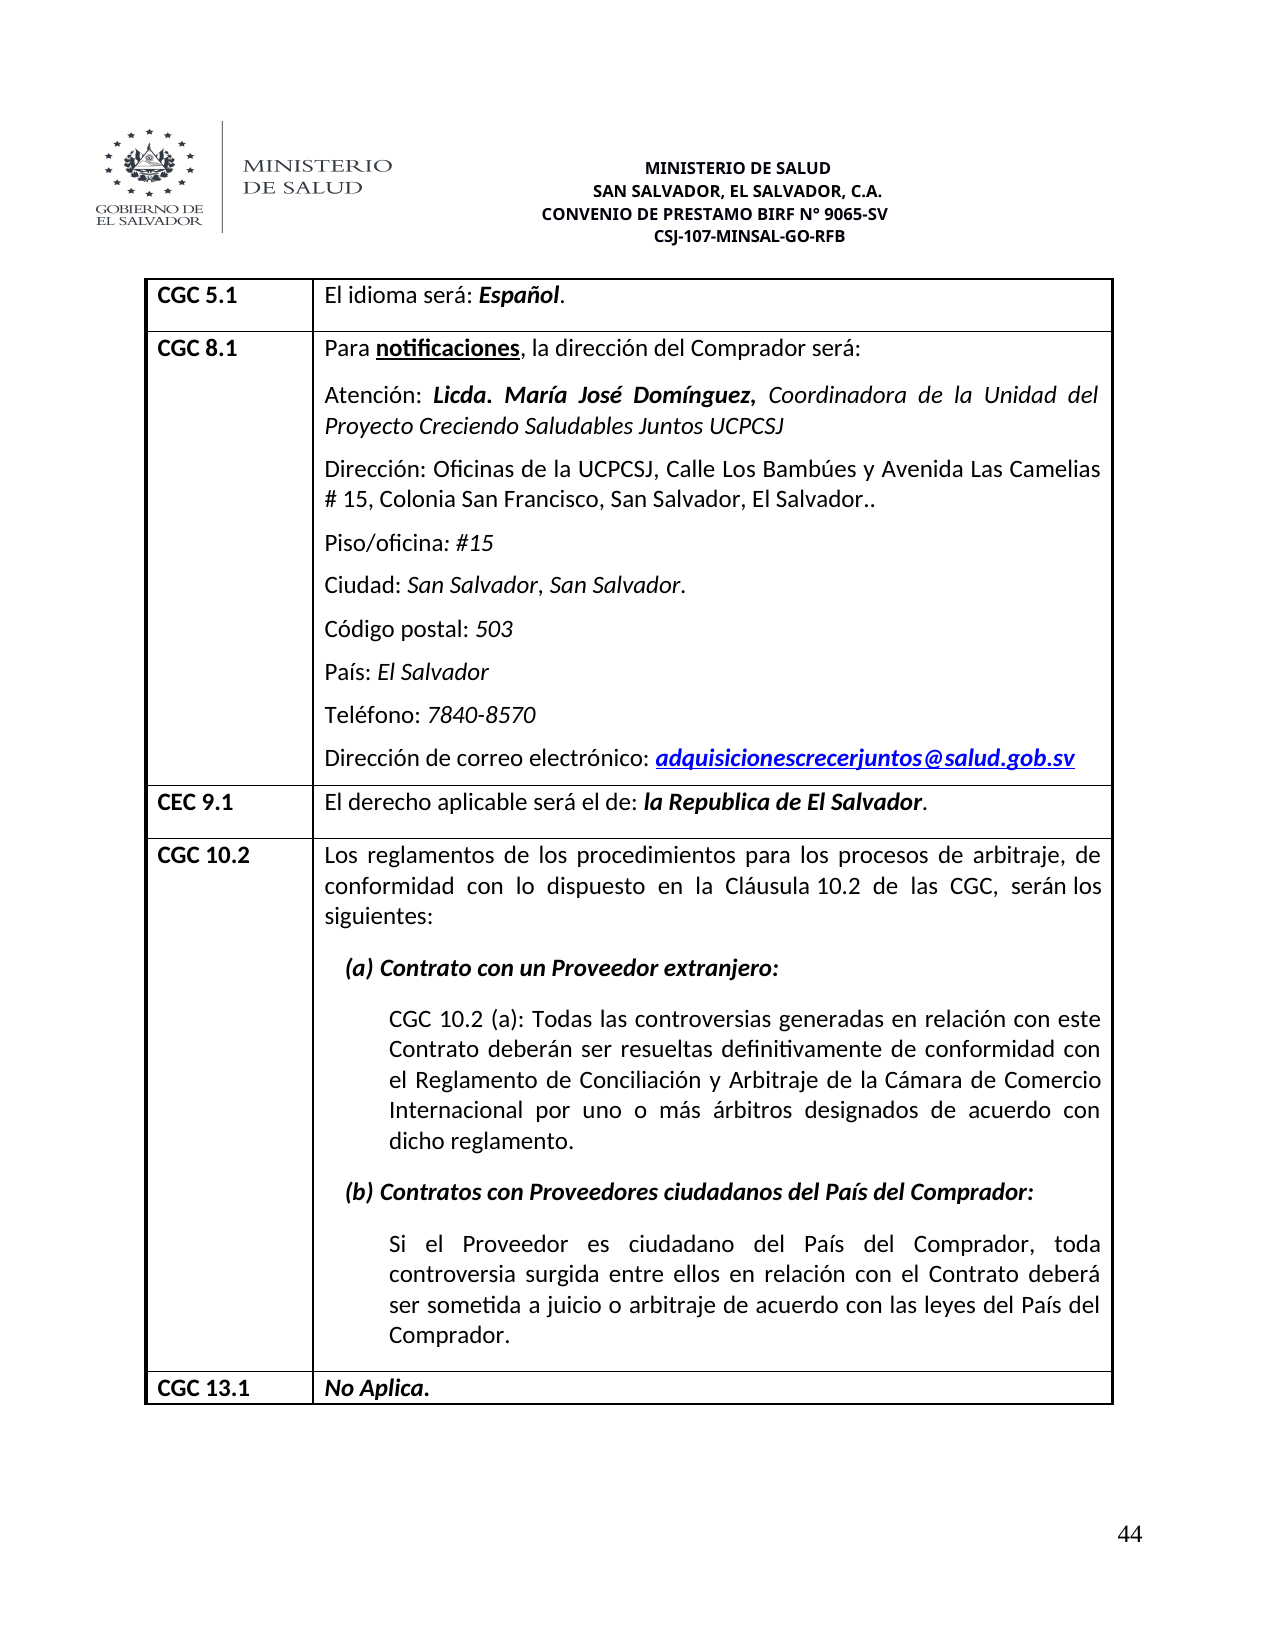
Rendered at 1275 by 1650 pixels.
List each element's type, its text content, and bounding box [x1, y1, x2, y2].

table_cell No Aplica. [314, 1372, 1111, 1403]
table_cell CEC 9.1 [148, 786, 312, 838]
table_cell CGC 10.2 [148, 839, 312, 1371]
table_cell El idioma será: Español. [314, 280, 1111, 331]
table_cell CGC 5.1 [148, 280, 312, 331]
picture [96, 121, 393, 233]
table_cell Para notificaciones, la dirección del Comprador será: Atención: Licda. María José Domínguez, Coordinadora de la Unidad del Proyecto Creciendo Saludables Juntos UCPCSJ Dirección: Oficinas de la UCPCSJ, Calle Los Bambúes y Avenida Las Camelias # 15, Colonia San Francisco, San Salvador, El Salvador.. Piso/oficina: #15 Ciudad: San Salvador, San Salvador. Código postal: 503 País: El Salvador Teléfono: 7840-8570 Dirección de correo electrónico: adquisicionescrecerjuntos@salud.gob.sv [314, 332, 1111, 785]
table_cell Los reglamentos de los procedimientos para los procesos de arbitraje, de conformidad con lo dispuesto en la Cláusula 10.2 de las CGC, serán los siguientes: (a) Contrato con un Proveedor extranjero: CGC 10.2 (a): Todas las controversias generadas en relación con este Contrato deberán ser resueltas definitivamente de conformidad con el Reglamento de Conciliación y Arbitraje de la Cámara de Comercio Internacional por uno o más árbitros designados de acuerdo con dicho reglamento. (b) Contratos con Proveedores ciudadanos del País del Comprador: Si el Proveedor es ciudadano del País del Comprador, toda controversia surgida entre ellos en relación con el Contrato deberá ser sometida a juicio o arbitraje de acuerdo con las leyes del País del Comprador. [314, 839, 1111, 1371]
table_cell CGC 8.1 [148, 332, 312, 785]
table_cell El derecho aplicable será el de: la Republica de El Salvador. [314, 786, 1111, 838]
table_cell CGC 13.1 [148, 1372, 312, 1403]
